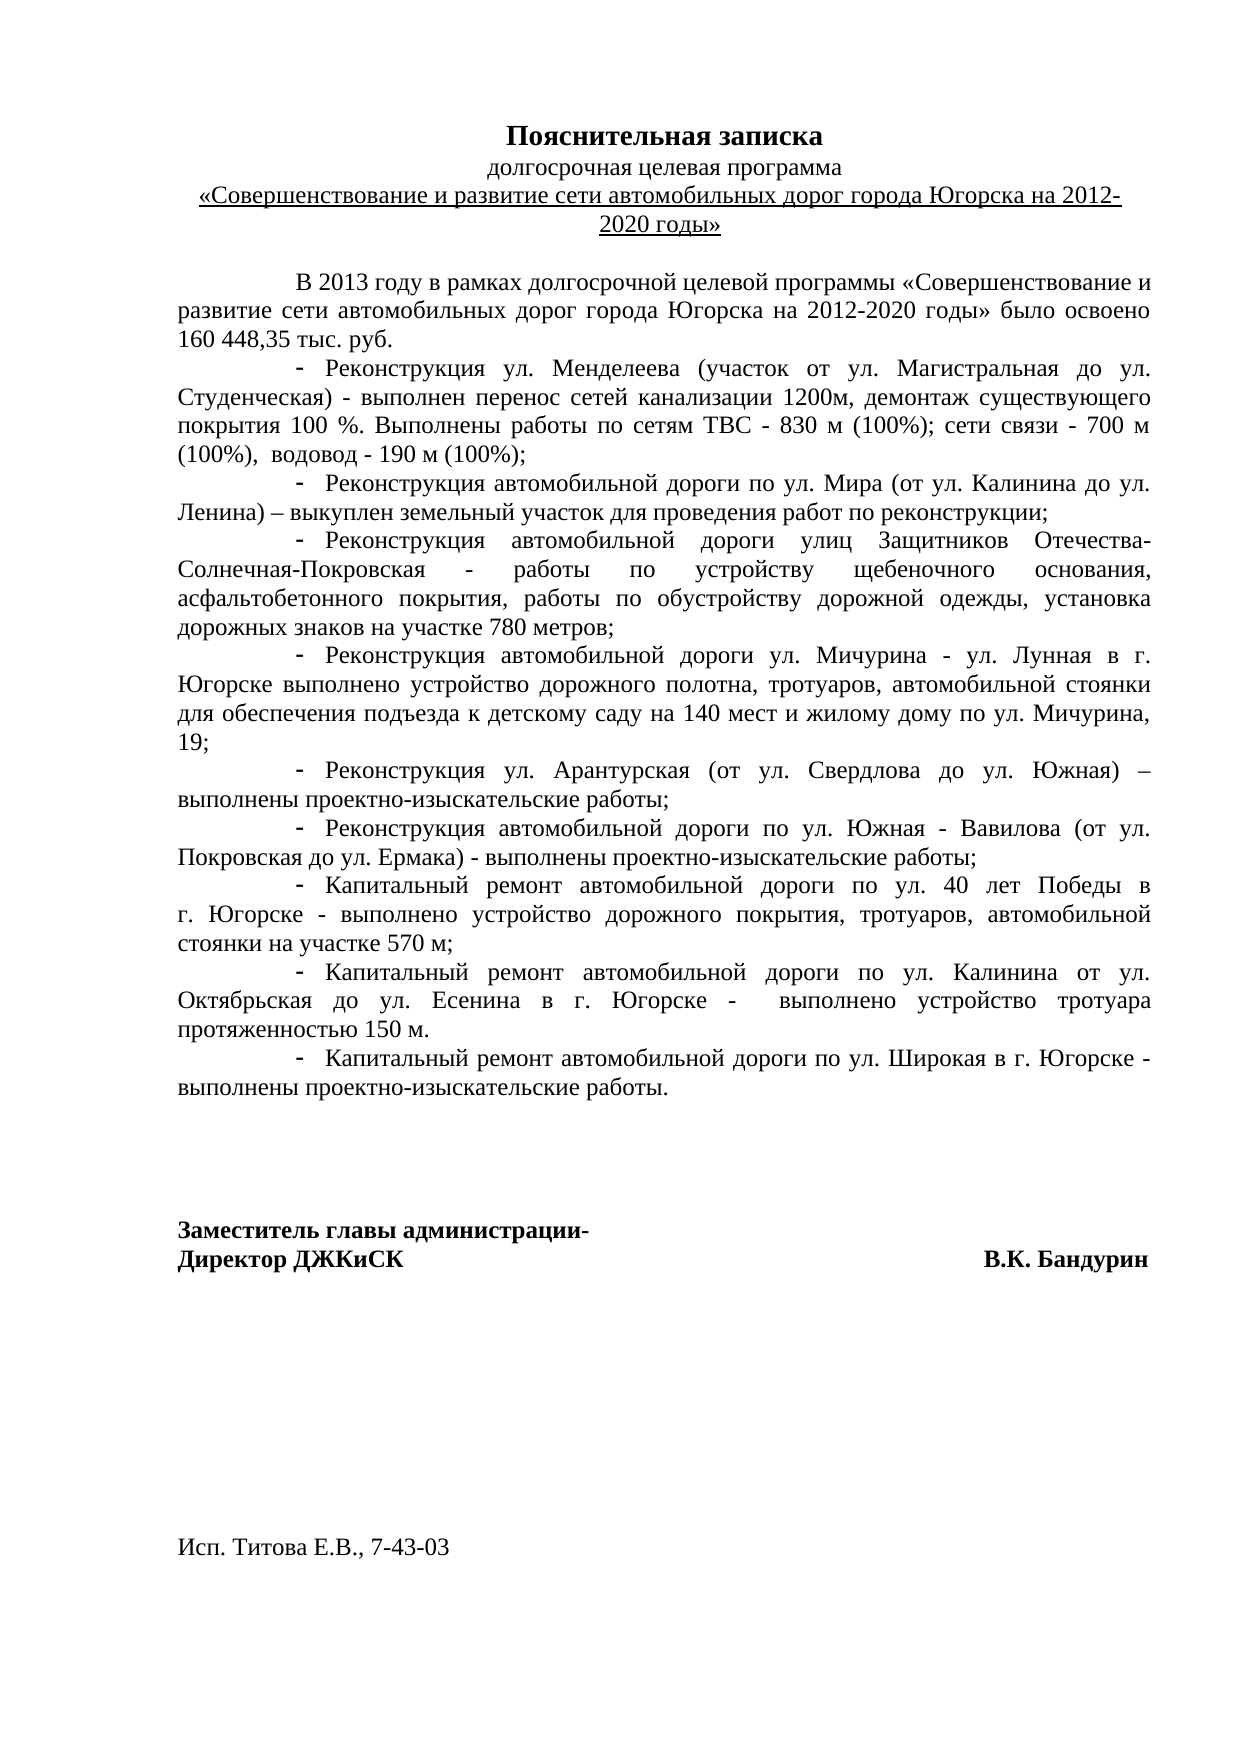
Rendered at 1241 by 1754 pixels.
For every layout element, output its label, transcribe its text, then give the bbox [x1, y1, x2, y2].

list Реконструкция автомобильной дороги по ул. Мира (от ул. Калинина до ул. Ленина) – выкуплен земельный участок для проведения работ по реконструкции; [177, 468, 1152, 525]
text Пояснительная записка [177, 118, 1152, 152]
text «Совершенствование и развитие сети автомобильных дорог города Югорска на 2012-2020 годы» [177, 180, 1143, 238]
text Директор ДЖКиСК В.К. Бандурин [177, 1244, 1152, 1273]
list Капитальный ремонт автомобильной дороги по ул. Широкая в г. Югорске - выполнены проектно-изыскательские работы. [177, 1043, 1152, 1100]
text В 2013 году в рамках долгосрочной целевой программы «Совершенствование и развитие сети автомобильных дорог города Югорска на 2012-2020 годы» было освоено 160 448,35 тыс. руб. [177, 267, 1152, 353]
text долгосрочная целевая программа [177, 152, 1152, 180]
list Капитальный ремонт автомобильной дороги по ул. Калинина от ул. Октябрьская до ул. Есенина в г. Югорске - выполнено устройство тротуара протяженностью 150 м. [177, 957, 1152, 1043]
list Реконструкция ул. Менделеева (участок от ул. Магистральная до ул. Студенческая) - выполнен перенос сетей канализации 1200м, демонтаж существующего покрытия 100 %. Выполнены работы по сетям ТВС - 830 м (100%); сети связи - 700 м (100%), водовод - 190 м (100%); [177, 353, 1152, 468]
list Реконструкция автомобильной дороги ул. Мичурина - ул. Лунная в г. Югорске выполнено устройство дорожного полотна, тротуаров, автомобильной стоянки для обеспечения подъезда к детскому саду на 140 мест и жилому дому по ул. Мичурина, 19; [177, 640, 1152, 755]
text Заместитель главы администрации- [177, 1215, 1152, 1244]
text Исп. Титова Е.В., 7-43-03 [177, 1532, 1152, 1560]
list Капитальный ремонт автомобильной дороги по ул. 40 лет Победы в г. Югорске - выполнено устройство дорожного покрытия, тротуаров, автомобильной стоянки на участке 570 м; [177, 870, 1152, 957]
list Реконструкция автомобильной дороги по ул. Южная - Вавилова (от ул. Покровская до ул. Ермака) - выполнены проектно-изыскательские работы; [177, 813, 1152, 870]
list Реконструкция ул. Арантурская (от ул. Свердлова до ул. Южная) – выполнены проектно-изыскательские работы; [177, 755, 1152, 813]
list Реконструкция автомобильной дороги улиц Защитников Отечества-Солнечная-Покровская - работы по устройству щебеночного основания, асфальтобетонного покрытия, работы по обустройству дорожной одежды, установка дорожных знаков на участке 780 метров; [177, 525, 1152, 640]
